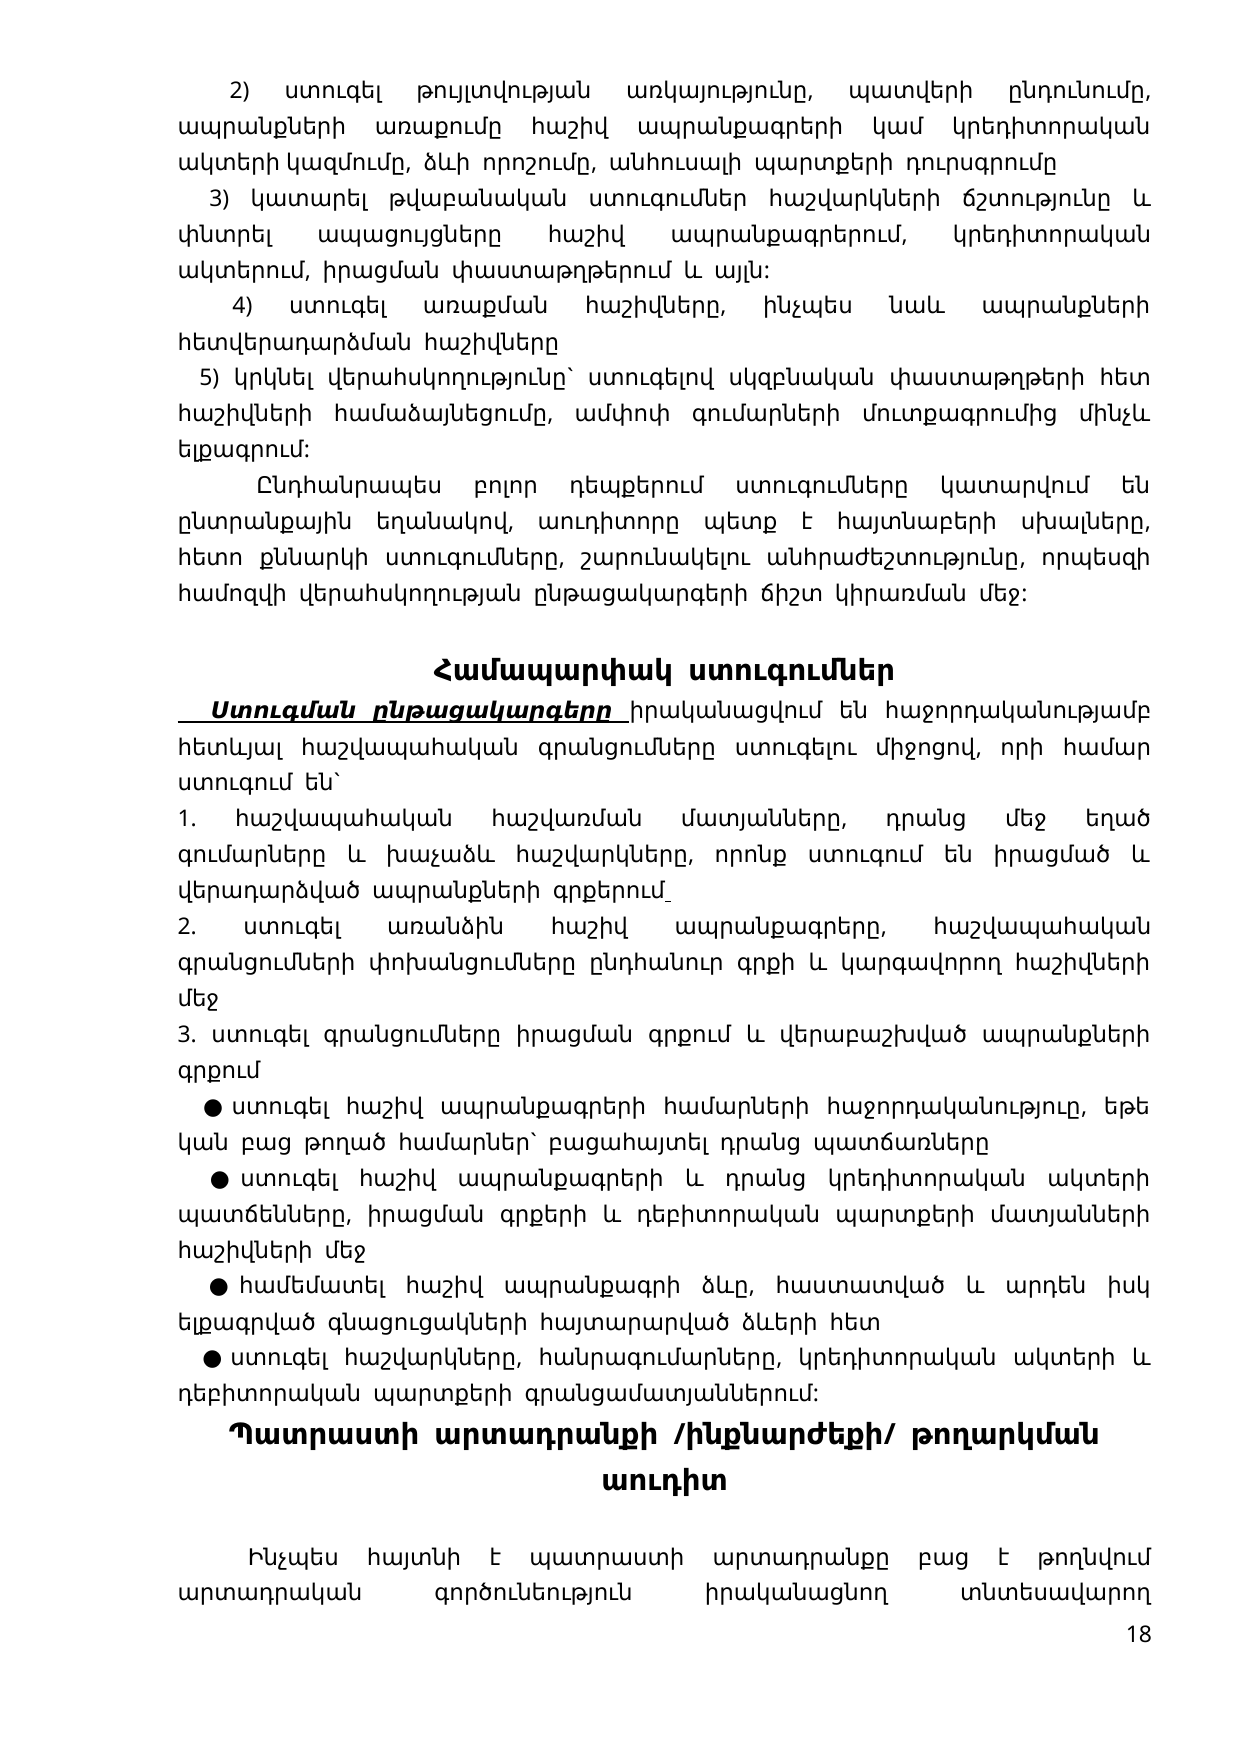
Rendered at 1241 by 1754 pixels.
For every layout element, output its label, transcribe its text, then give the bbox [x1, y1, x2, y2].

text ● համեմատել հաշիվ ապրանքագրի ձևը, հաստատված և արդեն իսկ ելքագրված գնացուցակների հայտարարված ձևերի հետ [177, 1269, 1152, 1337]
text 3. ստուգել գրանցումները իրացման գրքում և վերաբաշխված ապրանքների գրքում [177, 1018, 1152, 1085]
text 1. հաշվապահական հաշվառման մատյանները, դրանց մեջ եղած գումարները և խաչաձև հաշվարկները, որոնք ստուգում են իրացմած և վերադարձված ապրանքների գրքերում [177, 802, 1152, 905]
text 4) ստուգել առաքման հաշիվները, ինչպես նաև ապրանքների հետվերադարձման հաշիվները [177, 289, 1152, 357]
text 3) կատարել թվաբանական ստուգումներ հաշվարկների ճշտությունը և փնտրել ապացույցները հաշիվ ապրանքագրերում, կրեդիտորական ակտերում, իրացման փաստաթղթերում և այլն: [177, 182, 1152, 285]
text Ստուգման ընթացակարգերը իրականացվում են հաջորդականությամբ հետևյալ հաշվապահական գրանցումները ստուգելու միջոցով, որի համար ստուգում են` [177, 694, 1152, 798]
text ● ստուգել հաշվարկները, հանրագումարները, կրեդիտորական ակտերի և դեբիտորական պարտքերի գրանցամատյաններում: [177, 1341, 1152, 1408]
text Ընդհանրապես բոլոր դեպքերում ստուգումները կատարվում են ընտրանքային եղանակով, աուդիտորը պետք է հայտնաբերի սխալները, հետո քննարկի ստուգումները, շարունակելու անհրաժեշտությունը, որպեսզի համոզվի վերահսկողության ընթացակարգերի ճիշտ կիրառման մեջ: [177, 469, 1152, 608]
text Համապարփակ ստուգումներ [177, 649, 1152, 688]
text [177, 1540, 1152, 1608]
text 2. ստուգել առանձին հաշիվ ապրանքագրերը, հաշվապահական գրանցումների փոխանցումները ընդհանուր գրքի և կարգավորող հաշիվների մեջ [177, 910, 1152, 1013]
text Պատրաստի արտադրանքի /ինքնարժեքի/ թողարկման աուդիտ [177, 1413, 1152, 1498]
text ● ստուգել հաշիվ ապրանքագրերի և դրանց կրեդիտորական ակտերի պատճենները, իրացման գրքերի և դեբիտորական պարտքերի մատյանների հաշիվների մեջ [177, 1162, 1152, 1265]
text ● ստուգել հաշիվ ապրանքագրերի համարների հաջորդականություը, եթե կան բաց թողած համարներ` բացահայտել դրանց պատճառները [177, 1090, 1152, 1157]
text 2) ստուգել թույլտվության առկայությունը, պատվերի ընդունումը, ապրանքների առաքումը հաշիվ ապրանքագրերի կամ կրեդիտորական ակտերի կազմումը, ձևի որոշումը, անհուսալի պարտքերի դուրսգրումը [177, 74, 1152, 177]
text 5) կրկնել վերահսկողությունը` ստուգելով սկզբնական փաստաթղթերի հետ հաշիվների համաձայնեցումը, ամփոփ գումարների մուտքագրումից մինչև ելքագրում: [177, 361, 1152, 464]
